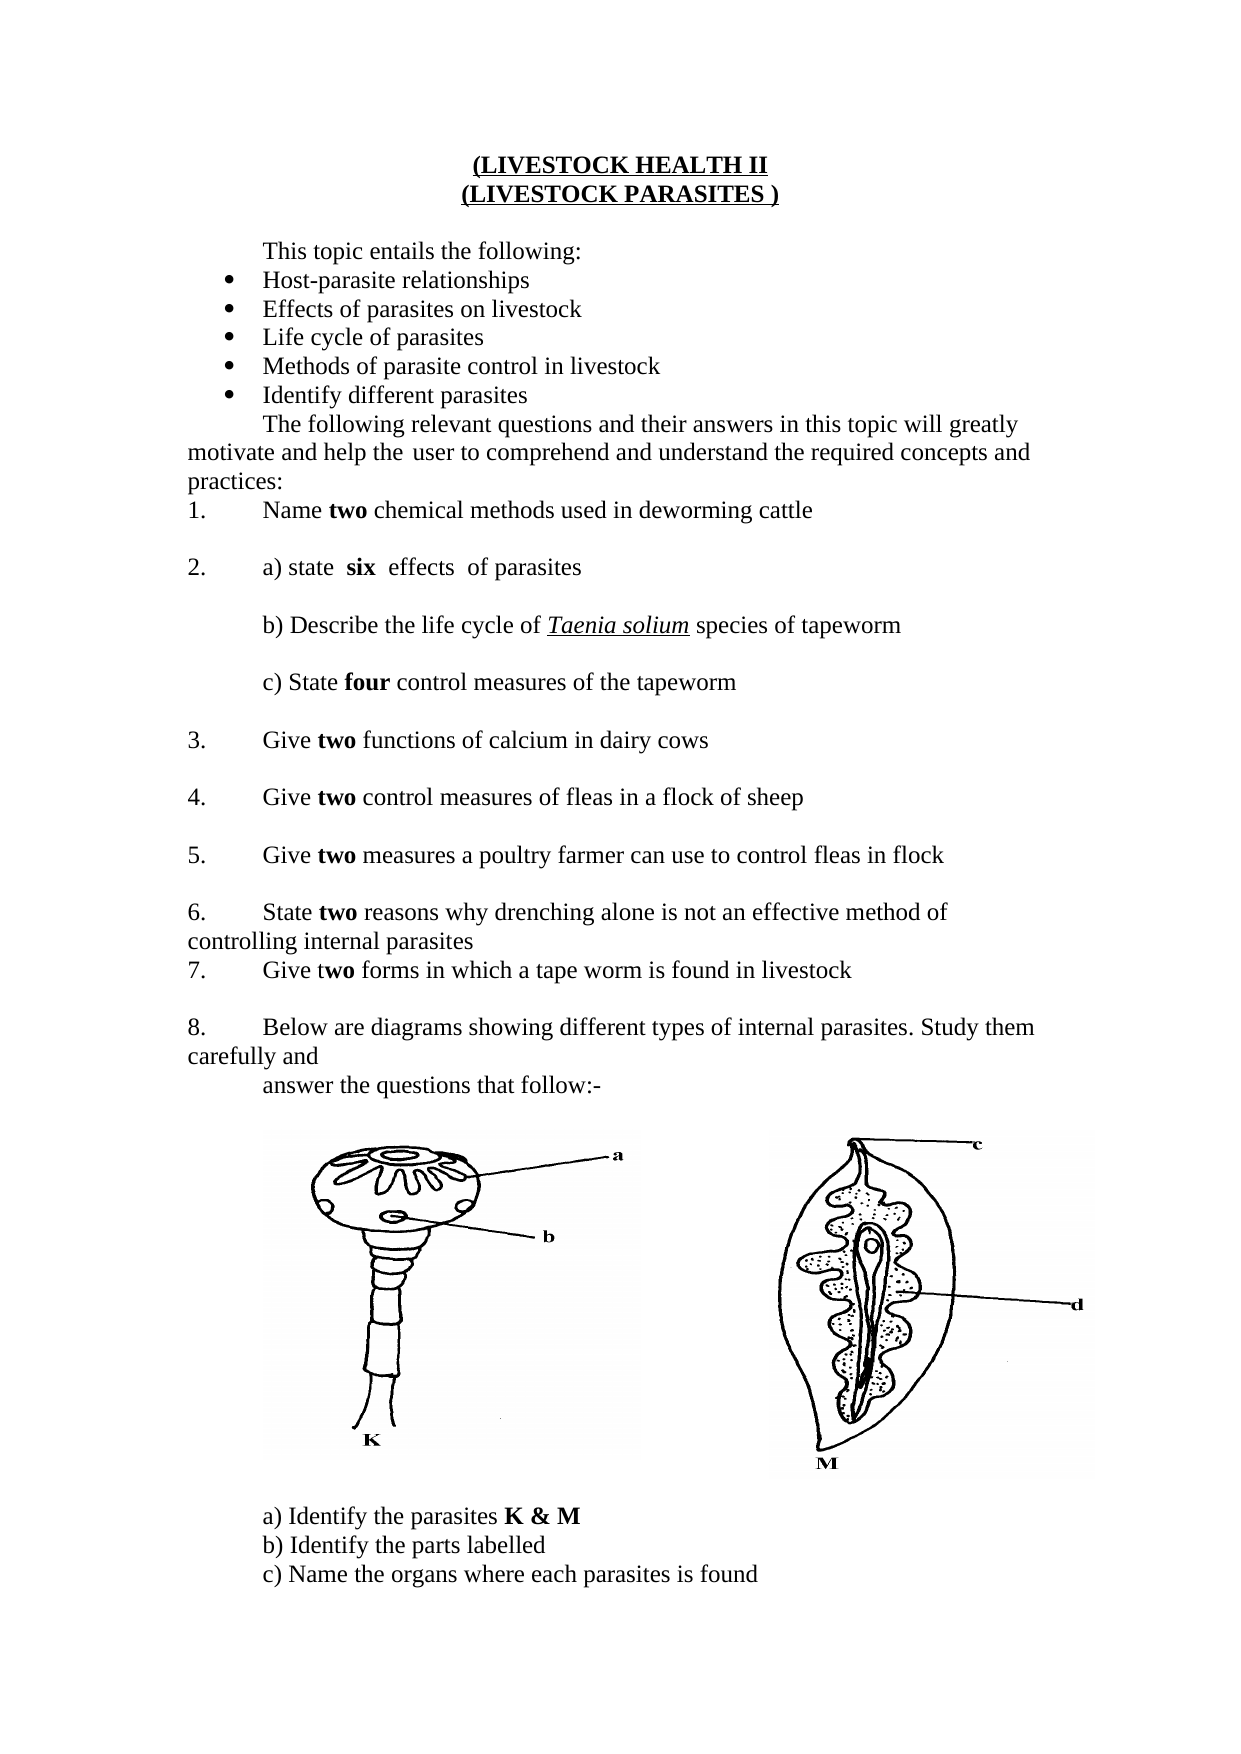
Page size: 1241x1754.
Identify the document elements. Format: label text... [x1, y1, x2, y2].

text c) State four control measures of the tapeworm [187, 667, 1053, 725]
text (LIVESTOCK HEALTH II [187, 150, 1053, 179]
text b) Identify the parts labelled [187, 1530, 1053, 1559]
text b) Describe the life cycle of Taenia solium species of tapeworm [187, 610, 1053, 667]
list Life cycle of parasites [225, 322, 1053, 351]
text This topic entails the following: [187, 236, 1053, 265]
text 4. Give two control measures of fleas in a flock of sheep [187, 782, 1053, 840]
text answer the questions that follow:- [187, 1070, 1053, 1127]
text 8. Below are diagrams showing different types of internal parasites. Study them carefully and [187, 1012, 1053, 1070]
list Methods of parasite control in livestock [225, 351, 1053, 380]
text 6. State two reasons why drenching alone is not an effective method of controlling internal parasites [187, 897, 1053, 955]
text 3. Give two functions of calcium in dairy cows [187, 725, 1053, 782]
list Identify different parasites [225, 380, 1053, 409]
list Host-parasite relationships [225, 265, 1053, 294]
text 1. Name two chemical methods used in deworming cattle [187, 495, 1053, 552]
text 5. Give two measures a poultry farmer can use to control fleas in flock [187, 840, 1053, 897]
text (LIVESTOCK PARASITES ) [187, 179, 1053, 207]
list Effects of parasites on livestock [225, 294, 1053, 322]
text 7. Give two forms in which a tape worm is found in livestock [187, 955, 1053, 1012]
text c) Name the organs where each parasites is found [187, 1559, 1053, 1587]
text The following relevant questions and their answers in this topic will greatly motivate and help the user to comprehend and understand the required concepts and practices: [187, 409, 1053, 495]
text a) Identify the parasites K & M [187, 1501, 1053, 1530]
text 2. a) state six effects of parasites [187, 552, 1053, 610]
